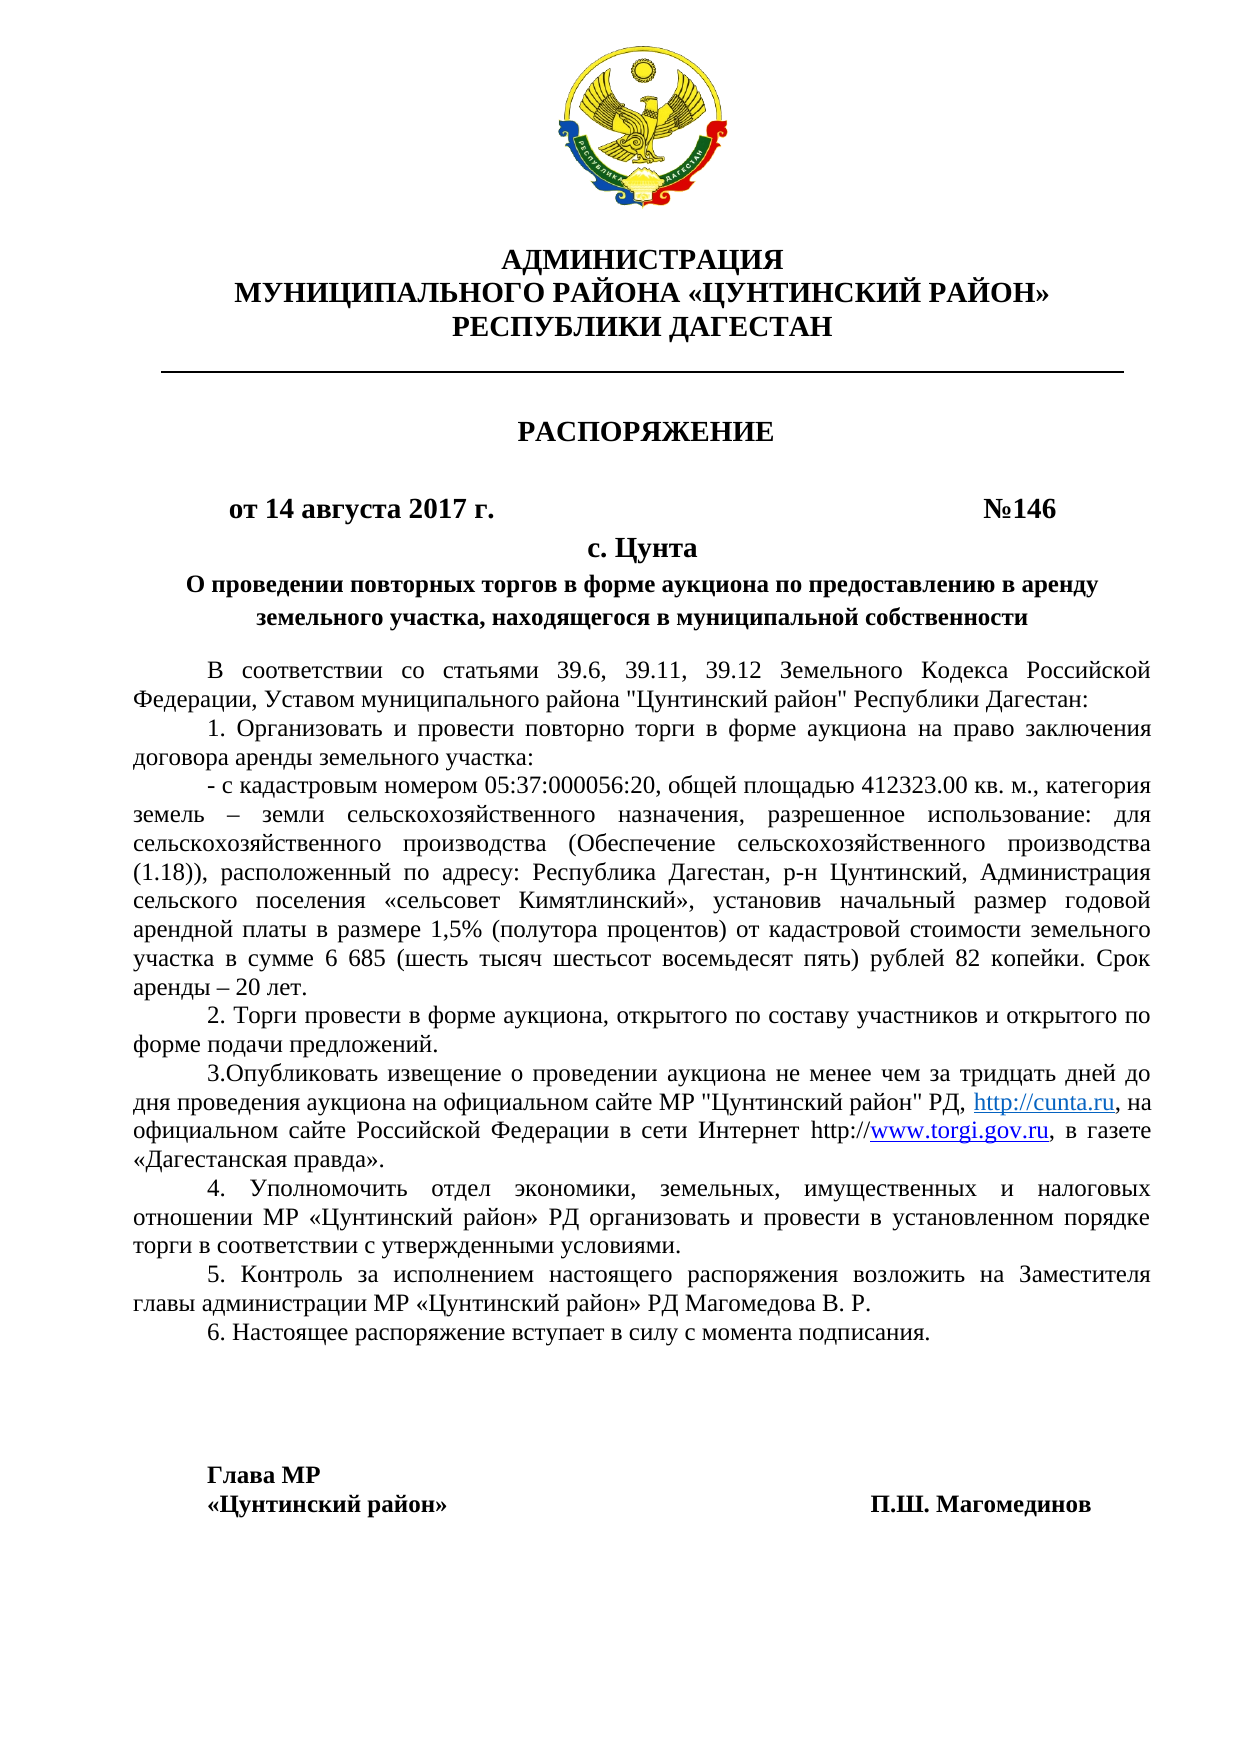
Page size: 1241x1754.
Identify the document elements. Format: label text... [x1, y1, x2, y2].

text от 14 августа 2017 г. №146 [133, 492, 1152, 525]
text - с кадастровым номером 05:37:000056:20, общей площадью 412323.00 кв. м., категория земель – земли сельскохозяйственного назначения, разрешенное использование: для сельскохозяйственного производства (Обеспечение сельскохозяйственного производства (1.18)), расположенный по адресу: Республика Дагестан, р-н Цунтинский, Администрация сельского поселения «сельсовет Кимятлинский», установив начальный размер годовой арендной платы в размере 1,5% (полутора процентов) от кадастровой стоимости земельного участка в сумме 6 685 (шесть тысяч шестьсот восемьдесят пять) рублей 82 копейки. Срок аренды – 20 лет. [133, 771, 1152, 1001]
text РАСПОРЯЖЕНИЕ [133, 414, 1152, 448]
text 6. Настоящее распоряжение вступает в силу с момента подписания. [133, 1317, 1152, 1346]
text 2. Торги провести в форме аукциона, открытого по составу участников и открытого по форме подачи предложений. [133, 1001, 1152, 1058]
text 3.Опубликовать извещение о проведении аукциона не менее чем за тридцать дней до дня проведения аукциона на официальном сайте МР "Цунтинский район" РД, http://cunta.ru, на официальном сайте Российской Федерации в сети Интернет http://www.torgi.gov.ru, в газете «Дагестанская правда». [133, 1058, 1152, 1173]
text МУНИЦИПАЛЬНОГО РАЙОНА «ЦУНТИНСКИЙ РАЙОН» [133, 275, 1152, 309]
text Глава МР [133, 1461, 1152, 1489]
picture [556, 44, 728, 209]
text 1. Организовать и провести повторно торги в форме аукциона на право заключения договора аренды земельного участка: [133, 713, 1152, 771]
text АДМИНИСТРАЦИЯ [133, 242, 1152, 275]
text с. Цунта [133, 530, 1152, 564]
text 4. Уполномочить отдел экономики, земельных, имущественных и налоговых отношении МР «Цунтинский район» РД организовать и провести в установленном порядке торги в соответствии с утвержденными условиями. [133, 1173, 1152, 1259]
text В соответствии со статьями 39.6, 39.11, 39.12 Земельного Кодекса Российской Федерации, Уставом муниципального района "Цунтинский район" Республики Дагестан: [133, 656, 1152, 713]
text 5. Контроль за исполнением настоящего распоряжения возложить на Заместителя главы администрации МР «Цунтинский район» РД Магомедова В. Р. [133, 1259, 1152, 1317]
text «Цунтинский район» П.Ш. Магомединов [133, 1489, 1152, 1518]
text РЕСПУБЛИКИ ДАГЕСТАН [133, 309, 1152, 342]
text __________________________________________________________________ [133, 342, 1152, 376]
text О проведении повторных торгов в форме аукциона по предоставлению в аренду земельного участка, находящегося в муниципальной собственности [133, 569, 1152, 631]
